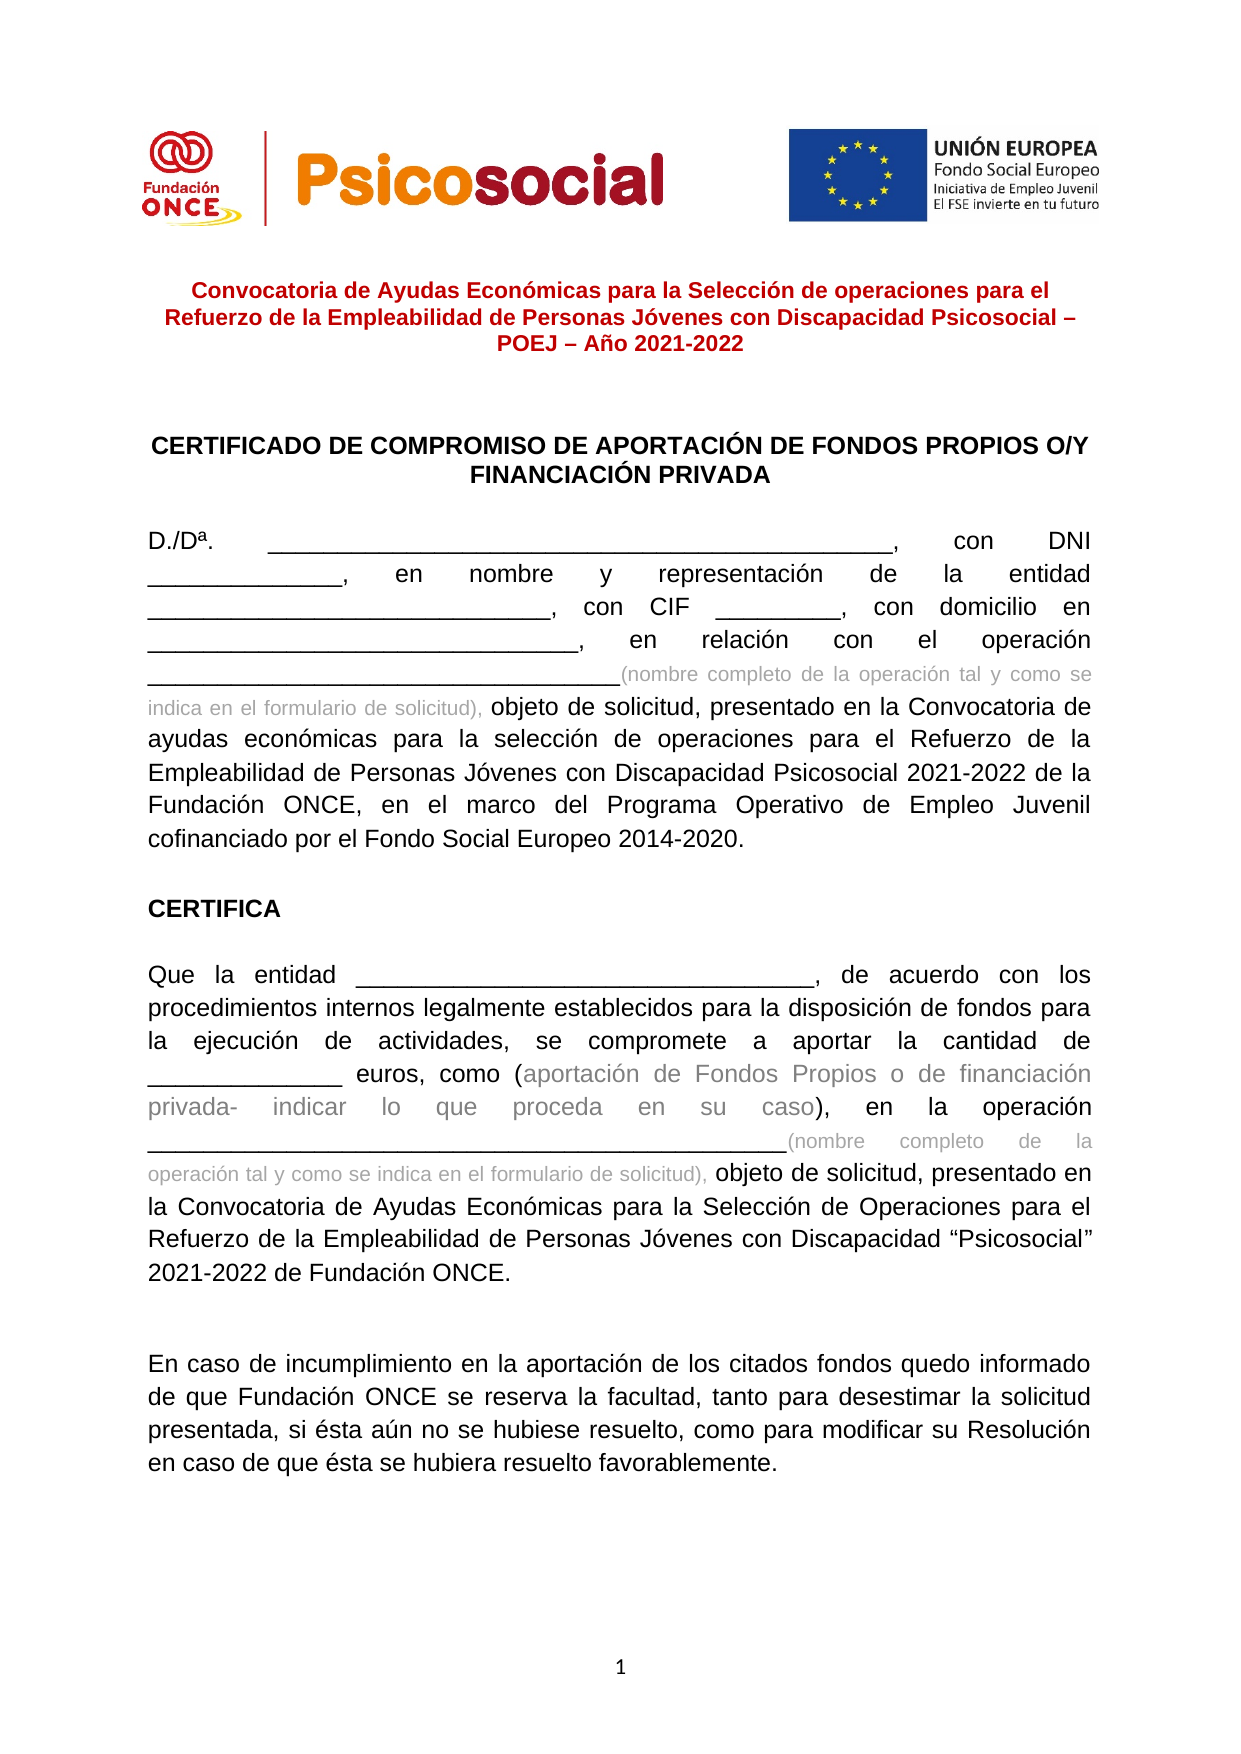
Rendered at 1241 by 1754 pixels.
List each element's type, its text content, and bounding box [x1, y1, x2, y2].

subtitle CERTIFICA [148, 894, 1092, 923]
text Convocatoria de Ayudas Económicas para la Selección de operaciones para el Refuerzo de la Empleabilidad de Personas Jóvenes con Discapacidad Psicosocial – POEJ – Año 2021-2022 [148, 277, 1093, 356]
list Que la entidad _________________________________, de acuerdo con los procedimientos internos legalmente establecidos para la disposición de fondos para la ejecución de actividades, se compromete a aportar la cantidad de ______________ euros, como (aportación de Fondos Propios o de financiación privada- indicar lo que proceda en su caso), en la operación ______________________________________________(nombre completo de la operación tal y como se indica en el formulario de solicitud), objeto de solicitud, presentado en la Convocatoria de Ayudas Económicas para la Selección de Operaciones para el Refuerzo de la Empleabilidad de Personas Jóvenes con Discapacidad “Psicosocial” 2021-2022 de Fundación ONCE. [148, 960, 1092, 1286]
list D./Dª. _____________________________________________, con DNI ______________, en nombre y representación de la entidad _____________________________, con CIF _________, con domicilio en _______________________________, en relación con el operación __________________________________(nombre completo de la operación tal y como se indica en el formulario de solicitud), objeto de solicitud, presentado en la Convocatoria de ayudas económicas para la selección de operaciones para el Refuerzo de la Empleabilidad de Personas Jóvenes con Discapacidad Psicosocial 2021-2022 de la Fundación ONCE, en el marco del Programa Operativo de Empleo Juvenil cofinanciado por el Fondo Social Europeo 2014-2020. [148, 526, 1092, 852]
text En caso de incumplimiento en la aportación de los citados fondos quedo informado de que Fundación ONCE se reserva la facultad, tanto para desestimar la solicitud presentada, si ésta aún no se hubiese resuelto, como para modificar su Resolución en caso de que ésta se hubiera resuelto favorablemente. [148, 1348, 1092, 1476]
picture [142, 131, 663, 226]
text CERTIFICADO DE COMPROMISO DE APORTACIÓN DE FONDOS PROPIOS O/Y FINANCIACIÓN PRIVADA [148, 431, 1092, 489]
picture [786, 125, 1099, 224]
